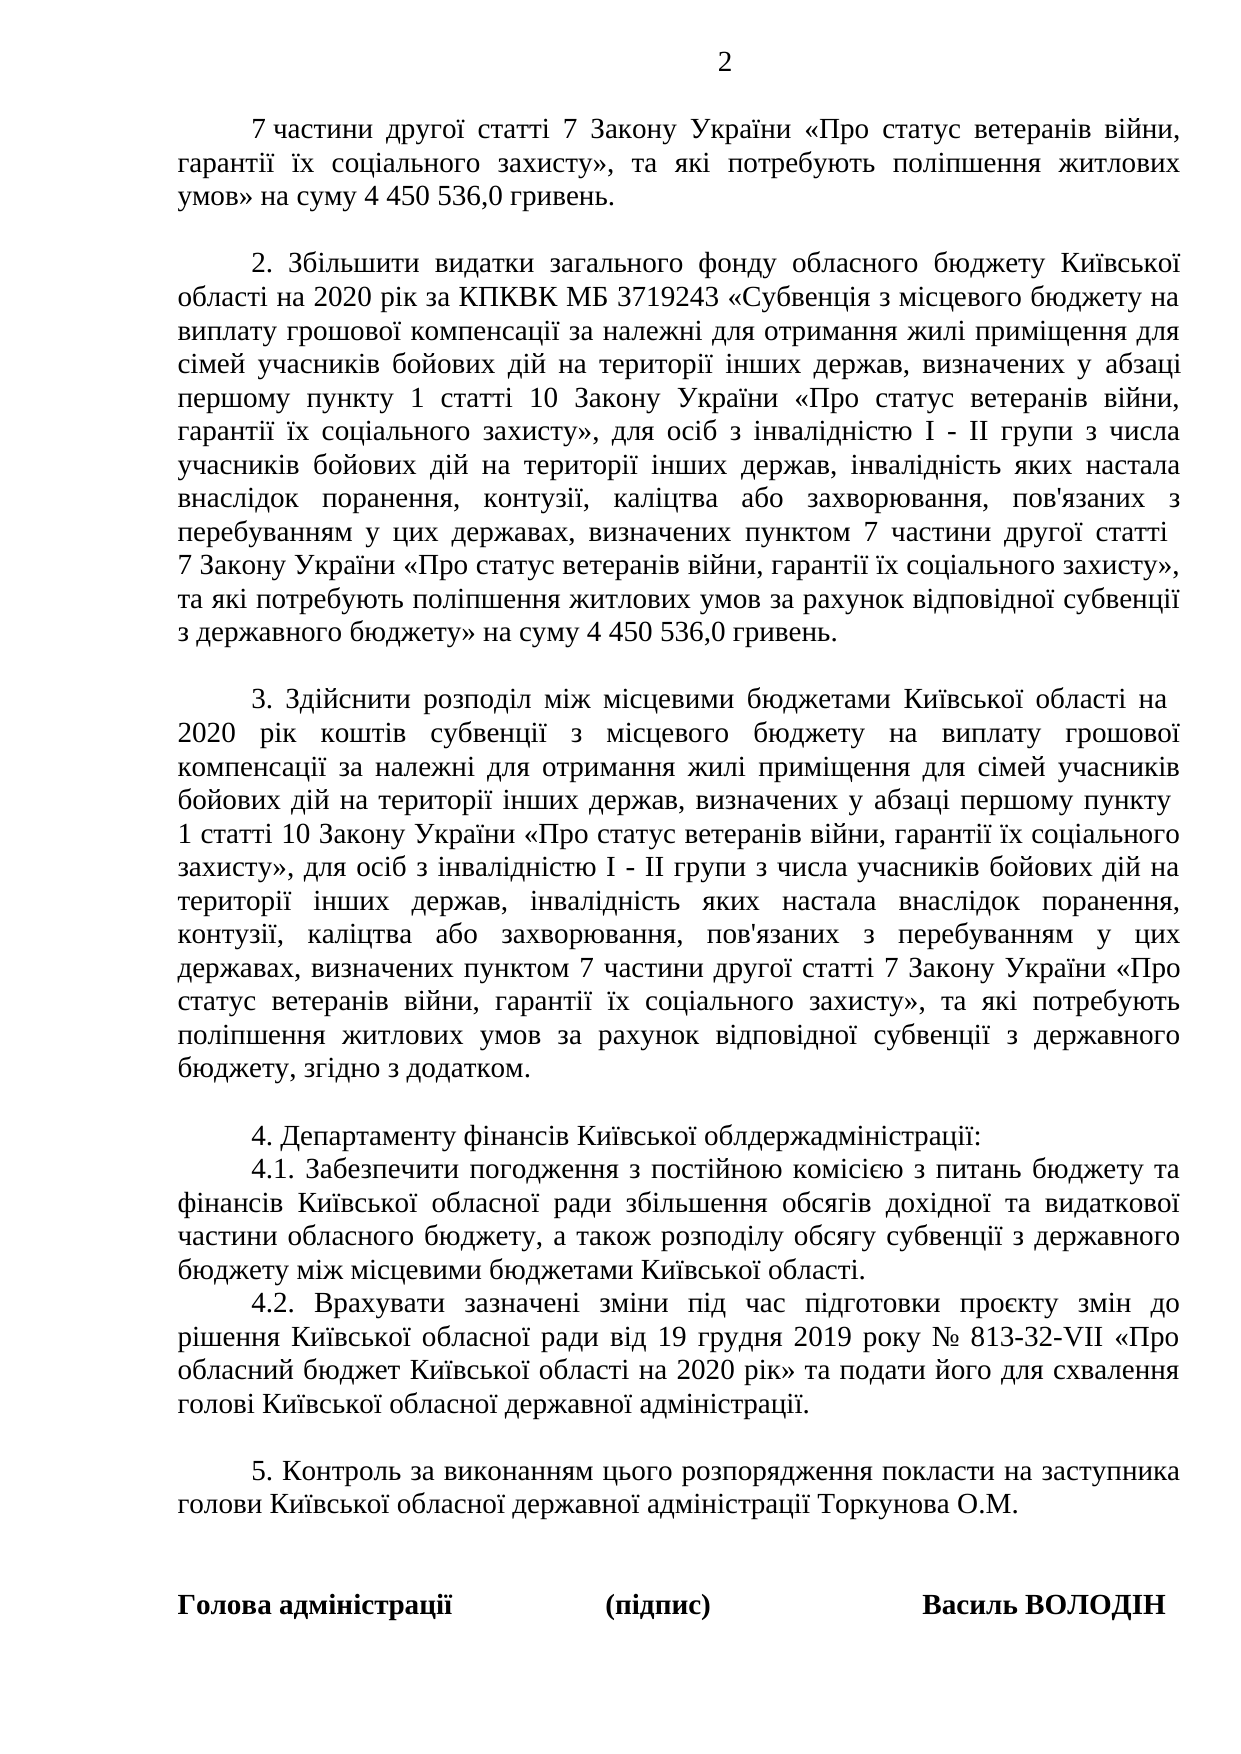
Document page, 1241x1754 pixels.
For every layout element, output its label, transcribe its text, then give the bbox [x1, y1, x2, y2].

text 5. Контроль за виконанням цього розпорядження покласти на заступника голови Київської обласної державної адміністрації Торкунова О.М. [177, 1453, 1181, 1520]
text Голова адміністрації (підпис) Василь ВОЛОДІН [177, 1587, 1181, 1621]
text 4.1. Забезпечити погодження з постійною комісією з питань бюджету та фінансів Київської обласної ради збільшення обсягів дохідної та видаткової частини обласного бюджету, а також розподілу обсягу субвенції з державного бюджету між місцевими бюджетами Київської області. [177, 1151, 1181, 1285]
text 2. Збільшити видатки загального фонду обласного бюджету Київської області на 2020 рік за КПКВК МБ 3719243 «Субвенція з місцевого бюджету на виплату грошової компенсації за належні для отримання жилі приміщення для сімей учасників бойових дій на території інших держав, визначених у абзаці першому пункту 1 статті 10 Закону України «Про статус ветеранів війни, гарантії їх соціального захисту», для осіб з інвалідністю I - II групи з числа учасників бойових дій на території інших держав, інвалідність яких настала внаслідок поранення, контузії, каліцтва або захворювання, пов'язаних з перебуванням у цих державах, визначених пунктом 7 частини другої статті 7 Закону України «Про статус ветеранів війни, гарантії їх соціального захисту», та які потребують поліпшення житлових умов за рахунок відповідної субвенції з державного бюджету» на суму 4 450 536,0 гривень. [177, 246, 1181, 648]
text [177, 44, 1181, 78]
text 3. Здійснити розподіл між місцевими бюджетами Київської області на 2020 рік коштів субвенції з місцевого бюджету на виплату грошової компенсації за належні для отримання жилі приміщення для сімей учасників бойових дій на території інших держав, визначених у абзаці першому пункту 1 статті 10 Закону України «Про статус ветеранів війни, гарантії їх соціального захисту», для осіб з інвалідністю I - II групи з числа учасників бойових дій на території інших держав, інвалідність яких настала внаслідок поранення, контузії, каліцтва або захворювання, пов'язаних з перебуванням у цих державах, визначених пунктом 7 частини другої статті 7 Закону України «Про статус ветеранів війни, гарантії їх соціального захисту», та які потребують поліпшення житлових умов за рахунок відповідної субвенції з державного бюджету, згідно з додатком. [177, 682, 1181, 1084]
text 7 частини другої статті 7 Закону України «Про статус ветеранів війни, гарантії їх соціального захисту», та які потребують поліпшення житлових умов» на суму 4 450 536,0 гривень. [177, 111, 1181, 212]
text 4. Департаменту фінансів Київської облдержадміністрації: [177, 1118, 1181, 1151]
text 4.2. Врахувати зазначені зміни під час підготовки проєкту змін до рішення Київської обласної ради від 19 грудня 2019 року № 813-32-VII «Про обласний бюджет Київської області на 2020 рік» та подати його для схвалення голові Київської обласної державної адміністрації. [177, 1285, 1181, 1419]
